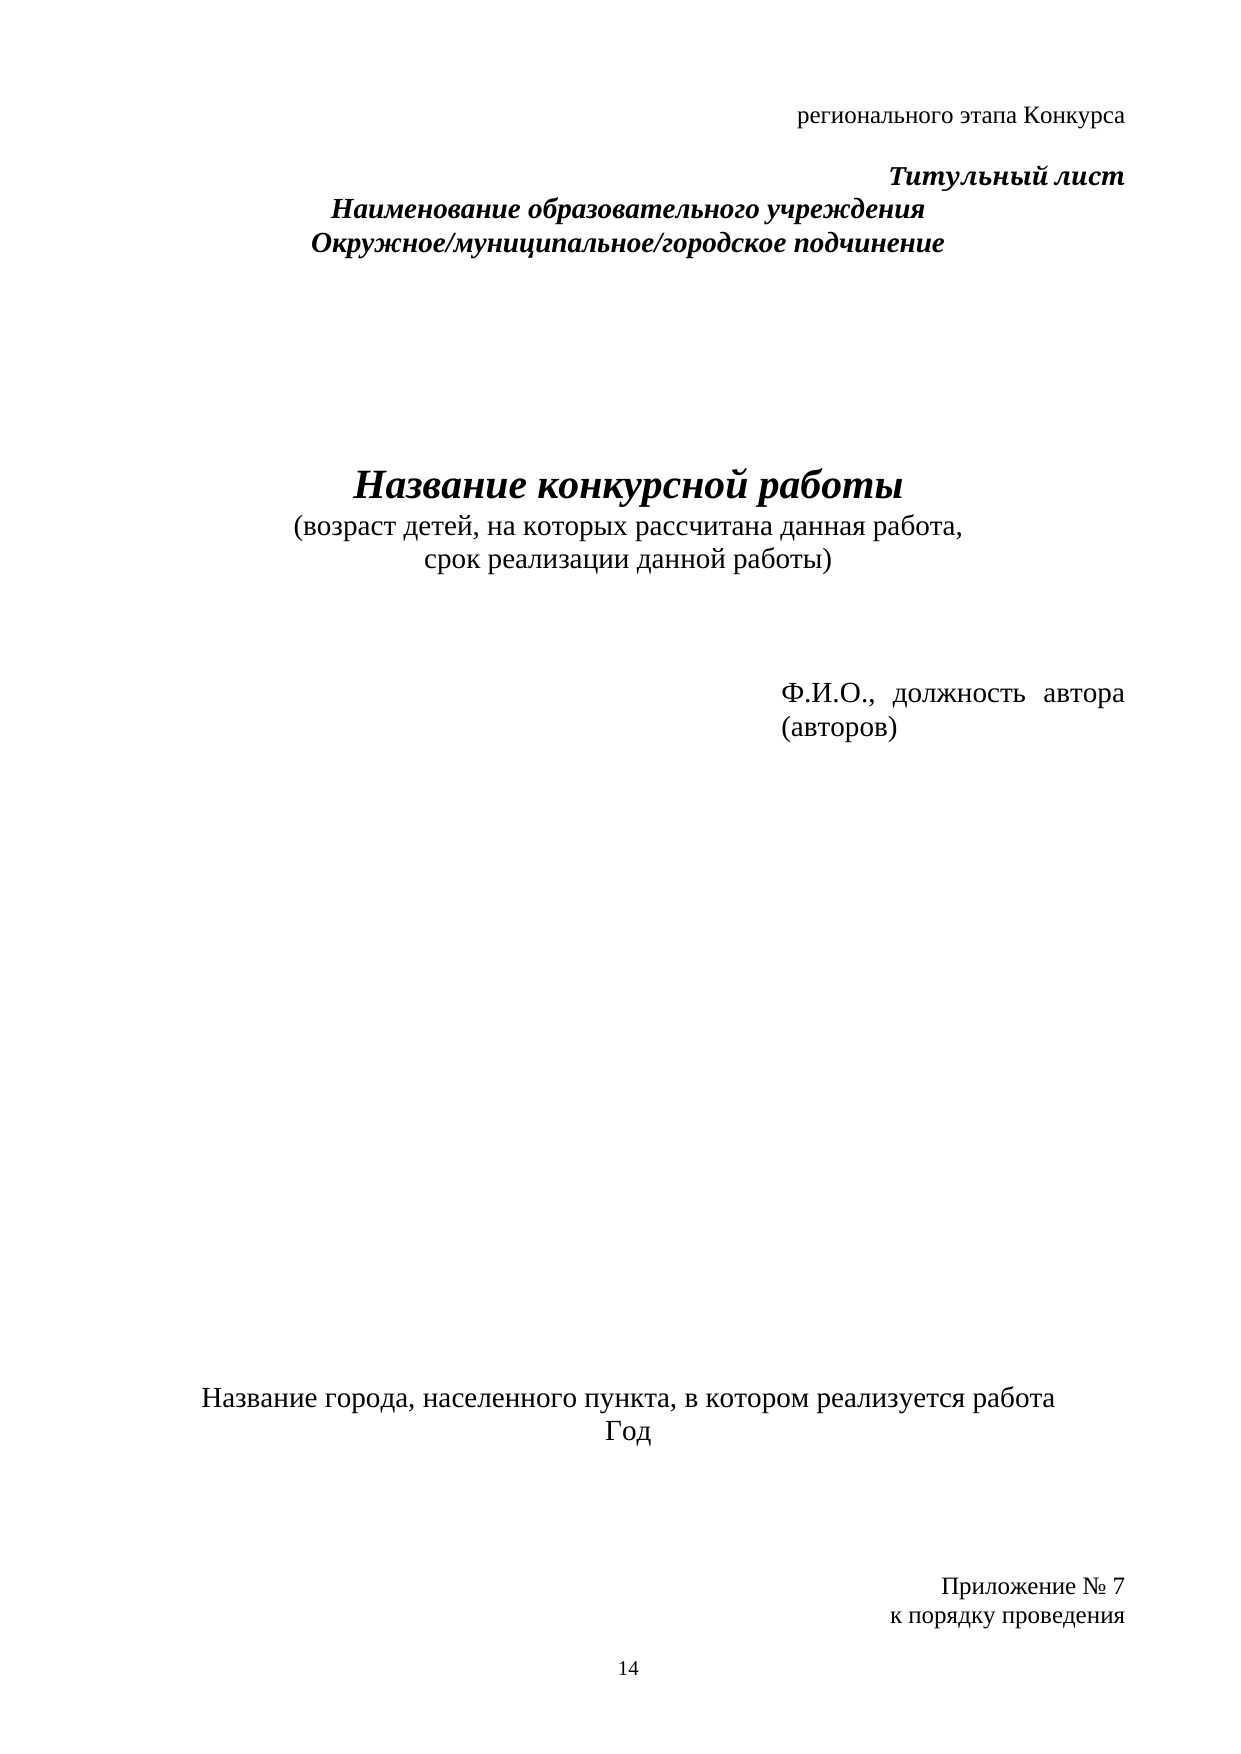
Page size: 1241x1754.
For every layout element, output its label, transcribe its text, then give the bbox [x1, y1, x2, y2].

text Название конкурсной работы [131, 460, 1125, 508]
text к порядку проведения [131, 1600, 1125, 1629]
text Ф.И.О., должность автора (авторов) [781, 675, 1125, 742]
text Год [131, 1413, 1125, 1447]
text регионального этапа Конкурса [131, 100, 1125, 129]
text (возраст детей, на которых рассчитана данная работа, [131, 508, 1125, 541]
text Окружное/муниципальное/городское подчинение [131, 225, 1125, 258]
text Титульный лист [131, 163, 1125, 191]
text Наименование образовательного учреждения [131, 191, 1125, 225]
text срок реализации данной работы) [131, 541, 1125, 575]
text Название города, населенного пункта, в котором реализуется работа [131, 1380, 1125, 1413]
text Приложение № 7 [131, 1571, 1125, 1600]
